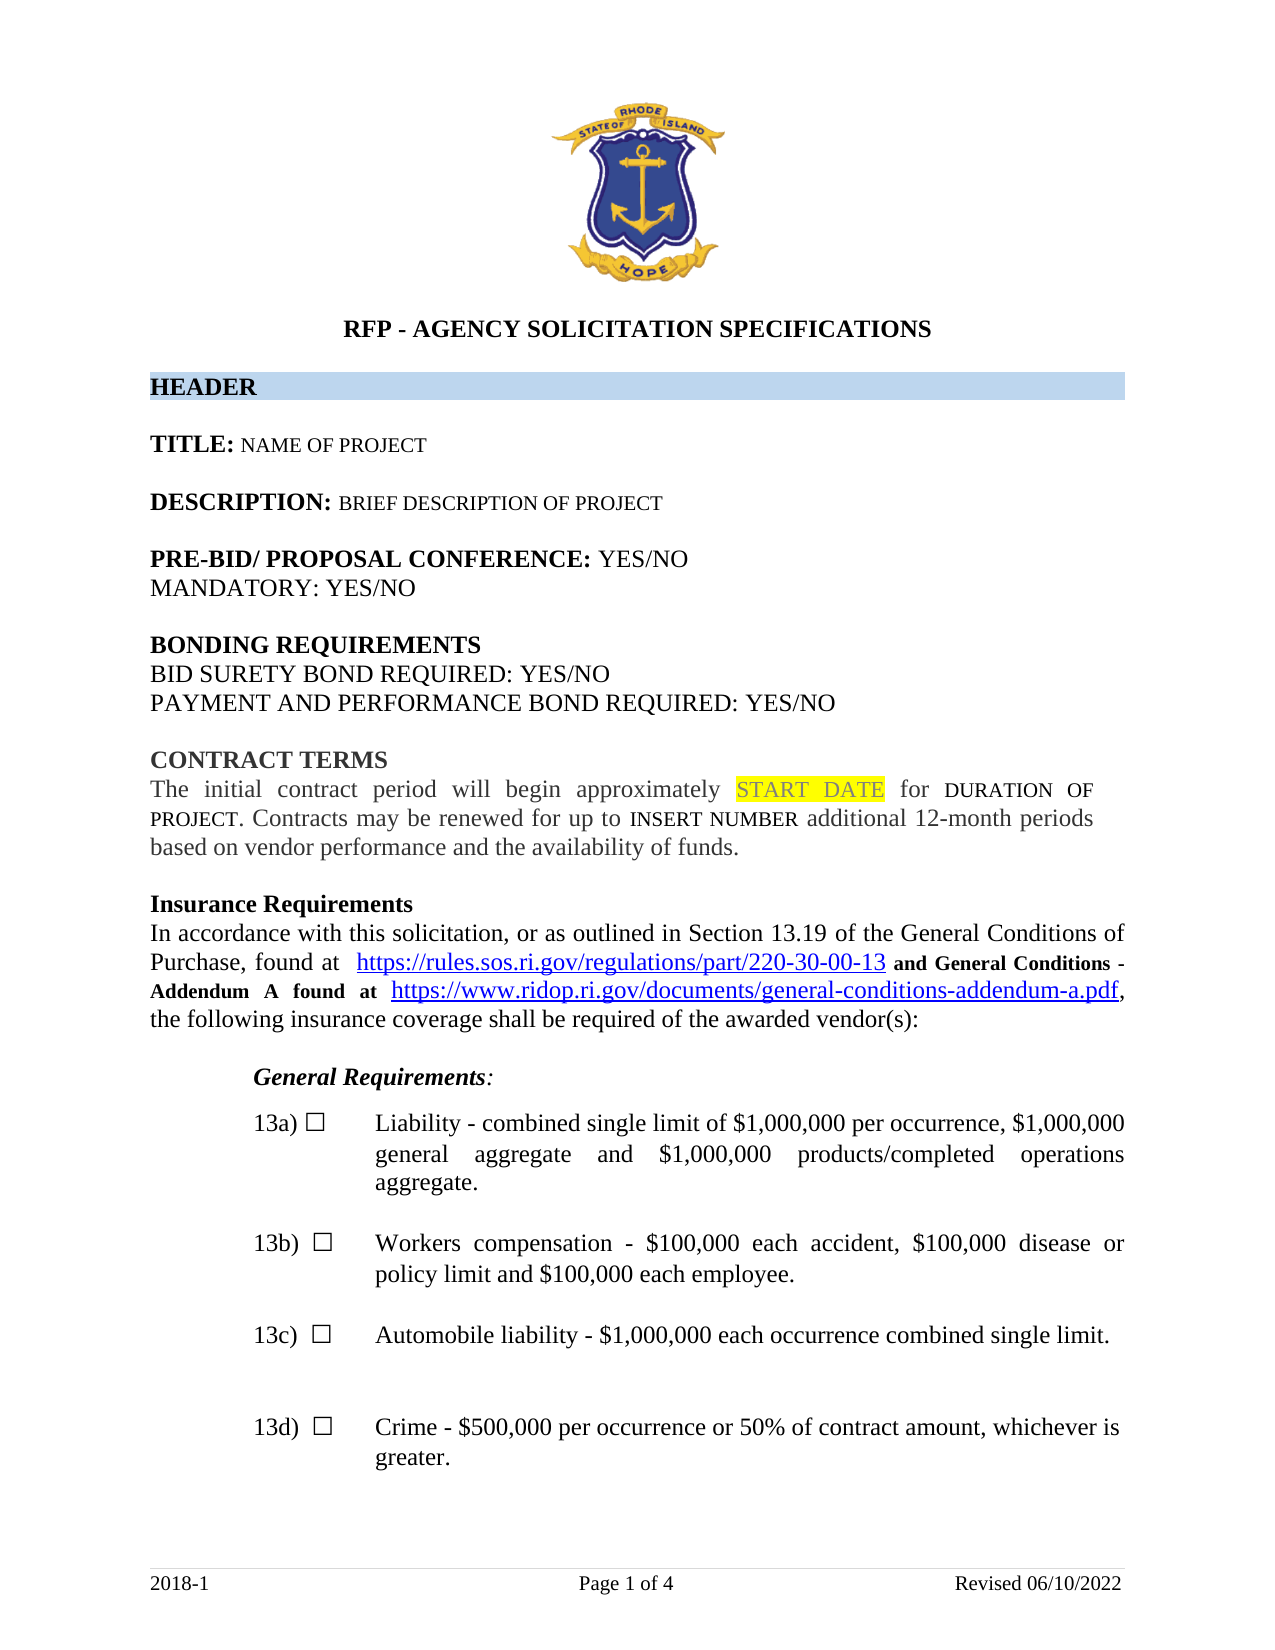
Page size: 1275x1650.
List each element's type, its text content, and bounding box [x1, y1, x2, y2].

text In accordance with this solicitation, or as outlined in Section 13.19 of the General Conditions of Purchase, found at https://rules.sos.ri.gov/regulations/part/220-30-00-13 and General Conditions - Addendum A found at https://www.ridop.ri.gov/documents/general-conditions-addendum-a.pdf, the following insurance coverage shall be required of the awarded vendor(s): [150, 918, 1125, 1033]
list The initial contract period will begin approximately for . Contracts may be renewed for up to additional 12-month periods based on vendor performance and the availability of funds. [150, 774, 1094, 860]
text CONTRACT TERMS [150, 745, 1094, 774]
text PRE-BID/ PROPOSAL CONFERENCE: YES/NO [150, 544, 1125, 573]
list RFP - AGENCY SOLICITATION specifications [150, 314, 1125, 343]
text PAYMENT AND PERFORMANCE BOND REQUIRED: YES/NO [150, 688, 1125, 717]
list Description: [150, 487, 1125, 515]
text BONDING REQUIREMENTS [150, 630, 1125, 659]
text General Requirements: [253, 1062, 1125, 1090]
list Title: [150, 429, 1125, 458]
text 13c) Automobile liability - $1,000,000 each occurrence combined single limit. [253, 1317, 1125, 1351]
text 13d) Crime - $500,000 per occurrence or 50% of contract amount, whichever is greater. [253, 1408, 1125, 1471]
text 13b) Workers compensation - $100,000 each accident, $100,000 disease or policy limit and $100,000 each employee. [253, 1225, 1125, 1288]
list HEADER [150, 372, 1125, 400]
text Insurance Requirements [150, 889, 1125, 918]
picture [548, 102, 727, 282]
text BID SURETY BOND REQUIRED: YES/NO [150, 659, 1125, 688]
text 13a) Liability - combined single limit of $1,000,000 per occurrence, $1,000,000 general aggregate and $1,000,000 products/completed operations aggregate. [253, 1105, 1125, 1196]
text MANDATORY: YES/NO [150, 573, 1125, 602]
